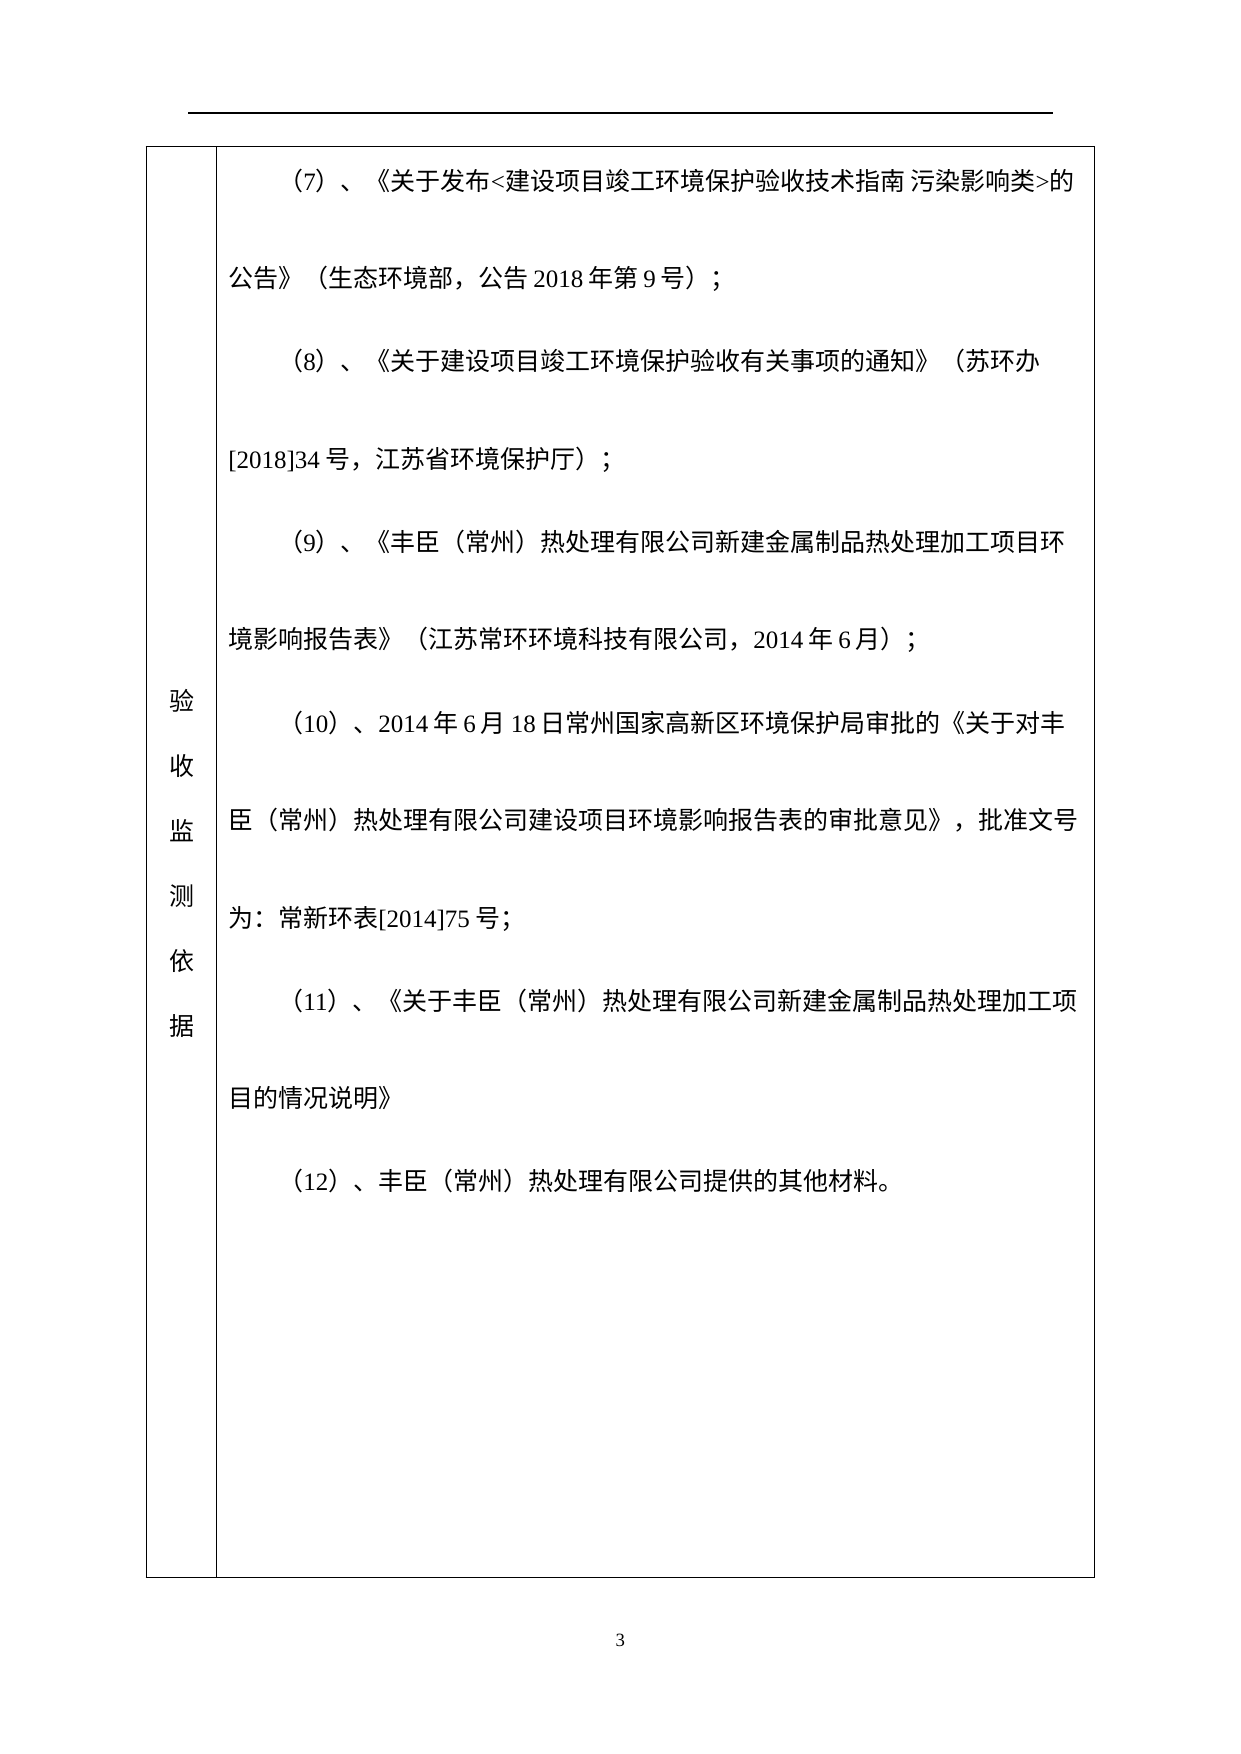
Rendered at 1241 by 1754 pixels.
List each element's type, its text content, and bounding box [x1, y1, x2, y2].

table_cell 验 收 监 测 依 据 [147, 147, 216, 1577]
table_cell （7）、《关于发布<建设项目竣工环境保护验收技术指南 污染影响类>的公告》（生态环境部，公告2018年第9号）； （8）、《关于建设项目竣工环境保护验收有关事项的通知》（苏环办[2018]34号，江苏省环境保护厅）； （9）、《丰臣（常州）热处理有限公司新建金属制品热处理加工项目环境影响报告表》（江苏常环环境科技有限公司，2014年6月）； （10）、2014年6月18日常州国家高新区环境保护局审批的《关于对丰臣（常州）热处理有限公司建设项目环境影响报告表的审批意见》，批准文号为：常新环表[2014]75号； （11）、《关于丰臣（常州）热处理有限公司新建金属制品热处理加工项目的情况说明》 （12）、丰臣（常州）热处理有限公司提供的其他材料。 [217, 147, 1094, 1577]
